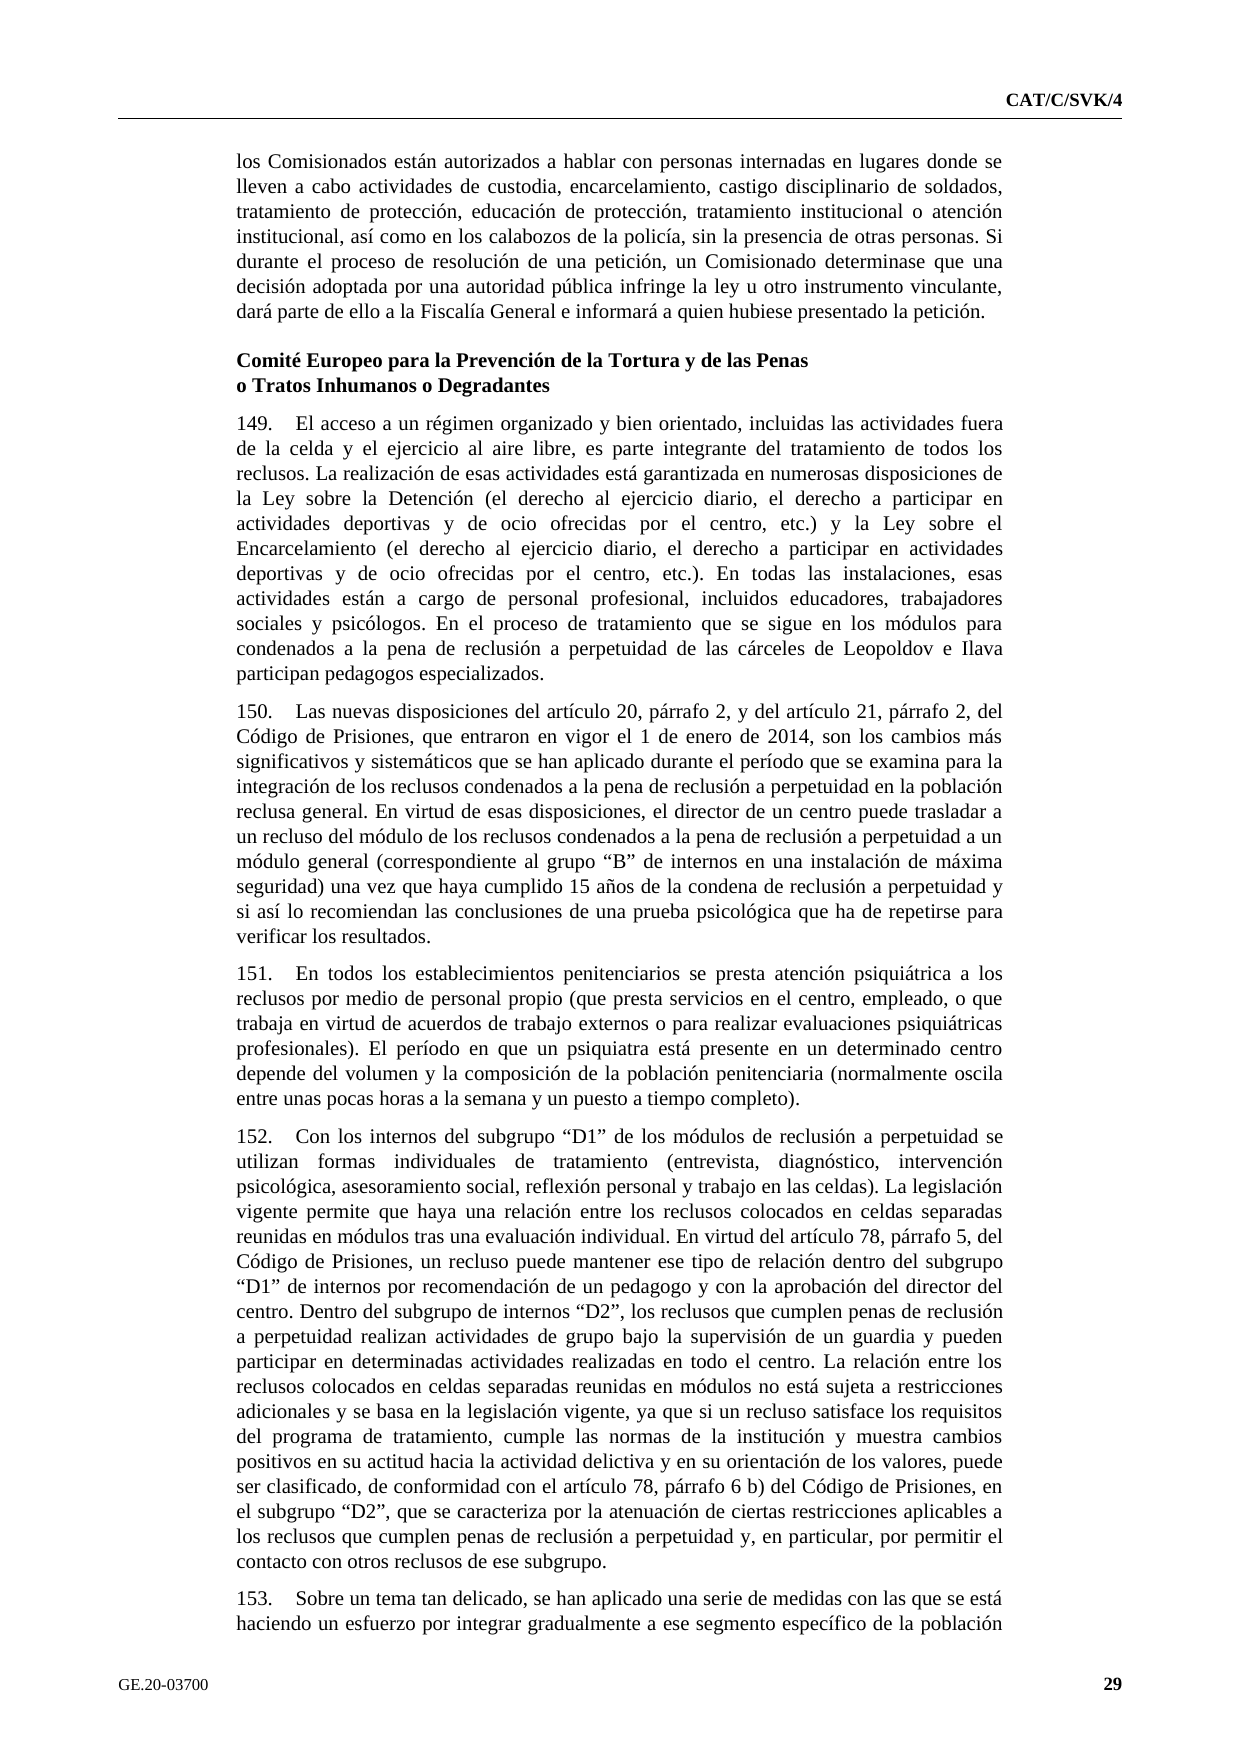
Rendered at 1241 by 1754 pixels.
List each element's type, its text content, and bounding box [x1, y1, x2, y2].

text 151. En todos los establecimientos penitenciarios se presta atención psiquiátrica a los reclusos por medio de personal propio (que presta servicios en el centro, empleado, o que trabaja en virtud de acuerdos de trabajo externos o para realizar evaluaciones psiquiátricas profesionales). El período en que un psiquiatra está presente en un determinado centro depende del volumen y la composición de la población penitenciaria (normalmente oscila entre unas pocas horas a la semana y un puesto a tiempo completo). [236, 960, 1004, 1110]
text 150. Las nuevas disposiciones del artículo 20, párrafo 2, y del artículo 21, párrafo 2, del Código de Prisiones, que entraron en vigor el 1 de enero de 2014, son los cambios más significativos y sistemáticos que se han aplicado durante el período que se examina para la integración de los reclusos condenados a la pena de reclusión a perpetuidad en la población reclusa general. En virtud de esas disposiciones, el director de un centro puede trasladar a un recluso del módulo de los reclusos condenados a la pena de reclusión a perpetuidad a un módulo general (correspondiente al grupo “B” de internos en una instalación de máxima seguridad) una vez que haya cumplido 15 años de la condena de reclusión a perpetuidad y si así lo recomiendan las conclusiones de una prueba psicológica que ha de repetirse para verificar los resultados. [236, 698, 1004, 948]
text Comité Europeo para la Prevención de la Tortura y de las Penas o Tratos Inhumanos o Degradantes [118, 348, 1004, 398]
text 149. El acceso a un régimen organizado y bien orientado, incluidas las actividades fuera de la celda y el ejercicio al aire libre, es parte integrante del tratamiento de todos los reclusos. La realización de esas actividades está garantizada en numerosas disposiciones de la Ley sobre la Detención (el derecho al ejercicio diario, el derecho a participar en actividades deportivas y de ocio ofrecidas por el centro, etc.) y la Ley sobre el Encarcelamiento (el derecho al ejercicio diario, el derecho a participar en actividades deportivas y de ocio ofrecidas por el centro, etc.). En todas las instalaciones, esas actividades están a cargo de personal profesional, incluidos educadores, trabajadores sociales y psicólogos. En el proceso de tratamiento que se sigue en los módulos para condenados a la pena de reclusión a perpetuidad de las cárceles de Leopoldov e Ilava participan pedagogos especializados. [236, 410, 1004, 685]
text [236, 1585, 1004, 1635]
text 152. Con los internos del subgrupo “D1” de los módulos de reclusión a perpetuidad se utilizan formas individuales de tratamiento (entrevista, diagnóstico, intervención psicológica, asesoramiento social, reflexión personal y trabajo en las celdas). La legislación vigente permite que haya una relación entre los reclusos colocados en celdas separadas reunidas en módulos tras una evaluación individual. En virtud del artículo 78, párrafo 5, del Código de Prisiones, un recluso puede mantener ese tipo de relación dentro del subgrupo “D1” de internos por recomendación de un pedagogo y con la aprobación del director del centro. Dentro del subgrupo de internos “D2”, los reclusos que cumplen penas de reclusión a perpetuidad realizan actividades de grupo bajo la supervisión de un guardia y pueden participar en determinadas actividades realizadas en todo el centro. La relación entre los reclusos colocados en celdas separadas reunidas en módulos no está sujeta a restricciones adicionales y se basa en la legislación vigente, ya que si un recluso satisface los requisitos del programa de tratamiento, cumple las normas de la institución y muestra cambios positivos en su actitud hacia la actividad delictiva y en su orientación de los valores, puede ser clasificado, de conformidad con el artículo 78, párrafo 6 b) del Código de Prisiones, en el subgrupo “D2”, que se caracteriza por la atenuación de ciertas restricciones aplicables a los reclusos que cumplen penas de reclusión a perpetuidad y, en particular, por permitir el contacto con otros reclusos de ese subgrupo. [236, 1123, 1004, 1573]
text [236, 148, 1004, 323]
